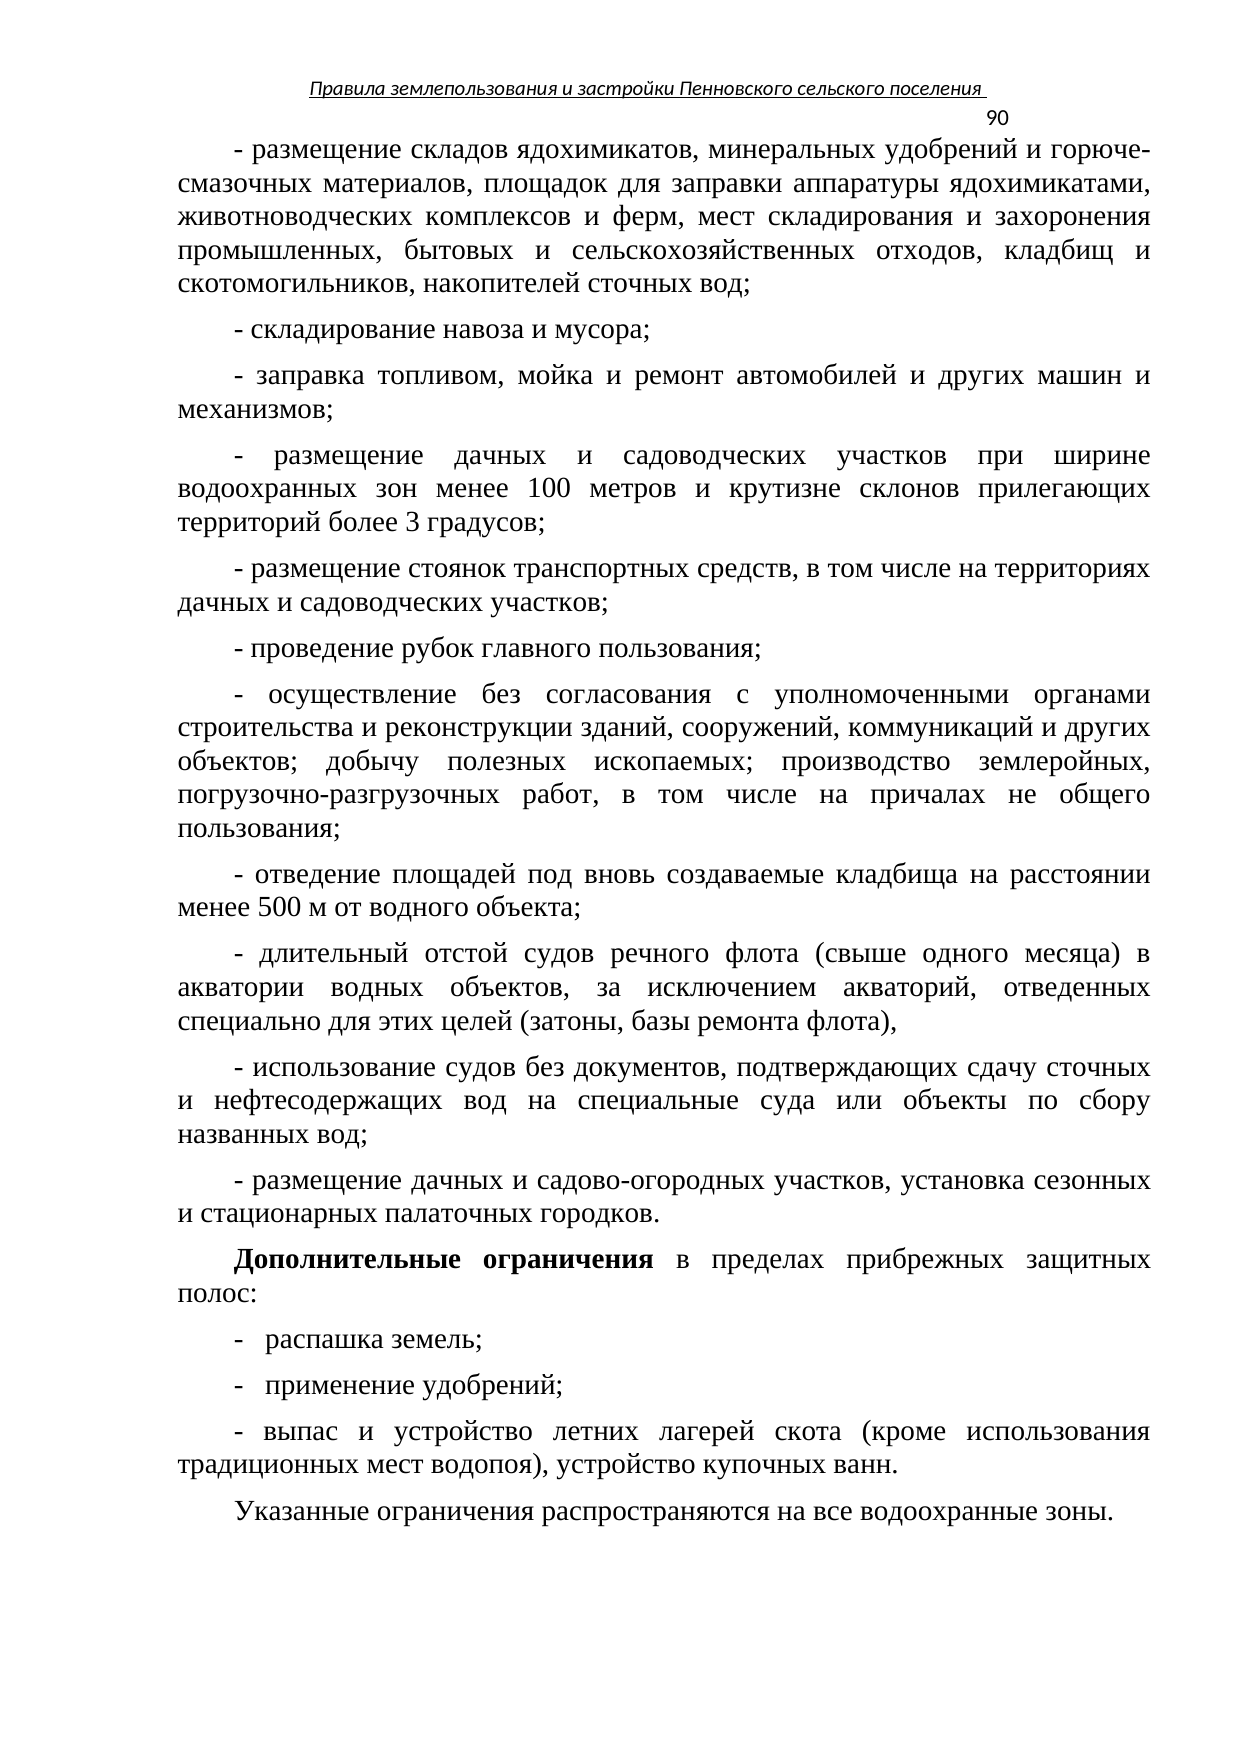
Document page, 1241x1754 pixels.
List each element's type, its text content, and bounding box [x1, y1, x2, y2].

text Указанные ограничения распространяются на все водоохранные зоны. [177, 1493, 1152, 1526]
text - размещение стоянок транспортных средств, в том числе на территориях дачных и садоводческих участков; [177, 550, 1152, 617]
text - выпас и устройство летних лагерей скота (кроме использования традиционных мест водопоя), устройство купочных ванн. [177, 1413, 1152, 1480]
text - размещение дачных и садово-огородных участков, установка сезонных и стационарных палаточных городков. [177, 1162, 1152, 1229]
text - применение удобрений; [177, 1367, 1152, 1401]
text - размещение складов ядохимикатов, минеральных удобрений и горюче-смазочных материалов, площадок для заправки аппаратуры ядохимикатами, животноводческих комплексов и ферм, мест складирования и захоронения промышленных, бытовых и сельскохозяйственных отходов, кладбищ и скотомогильников, накопителей сточных вод; [177, 121, 1152, 299]
text Дополнительные ограничения в пределах прибрежных защитных полос: [177, 1241, 1152, 1308]
text - складирование навоза и мусора; [177, 311, 1152, 345]
text - проведение рубок главного пользования; [177, 630, 1152, 663]
text - распашка земель; [177, 1321, 1152, 1354]
text - длительный отстой судов речного флота (свыше одного месяца) в акватории водных объектов, за исключением акваторий, отведенных специально для этих целей (затоны, базы ремонта флота), [177, 936, 1152, 1036]
text - отведение площадей под вновь создаваемые кладбища на расстоянии менее 500 м от водного объекта; [177, 856, 1152, 923]
text - осуществление без согласования с уполномоченными органами строительства и реконструкции зданий, сооружений, коммуникаций и других объектов; добычу полезных ископаемых; производство землеройных, погрузочно-разгрузочных работ, в том числе на причалах не общего пользования; [177, 676, 1152, 843]
text - использование судов без документов, подтверждающих сдачу сточных и нефтесодержащих вод на специальные суда или объекты по сбору названных вод; [177, 1049, 1152, 1149]
text - заправка топливом, мойка и ремонт автомобилей и других машин и механизмов; [177, 357, 1152, 424]
text - размещение дачных и садоводческих участков при ширине водоохранных зон менее 100 метров и крутизне склонов прилегающих территорий более 3 градусов; [177, 437, 1152, 538]
